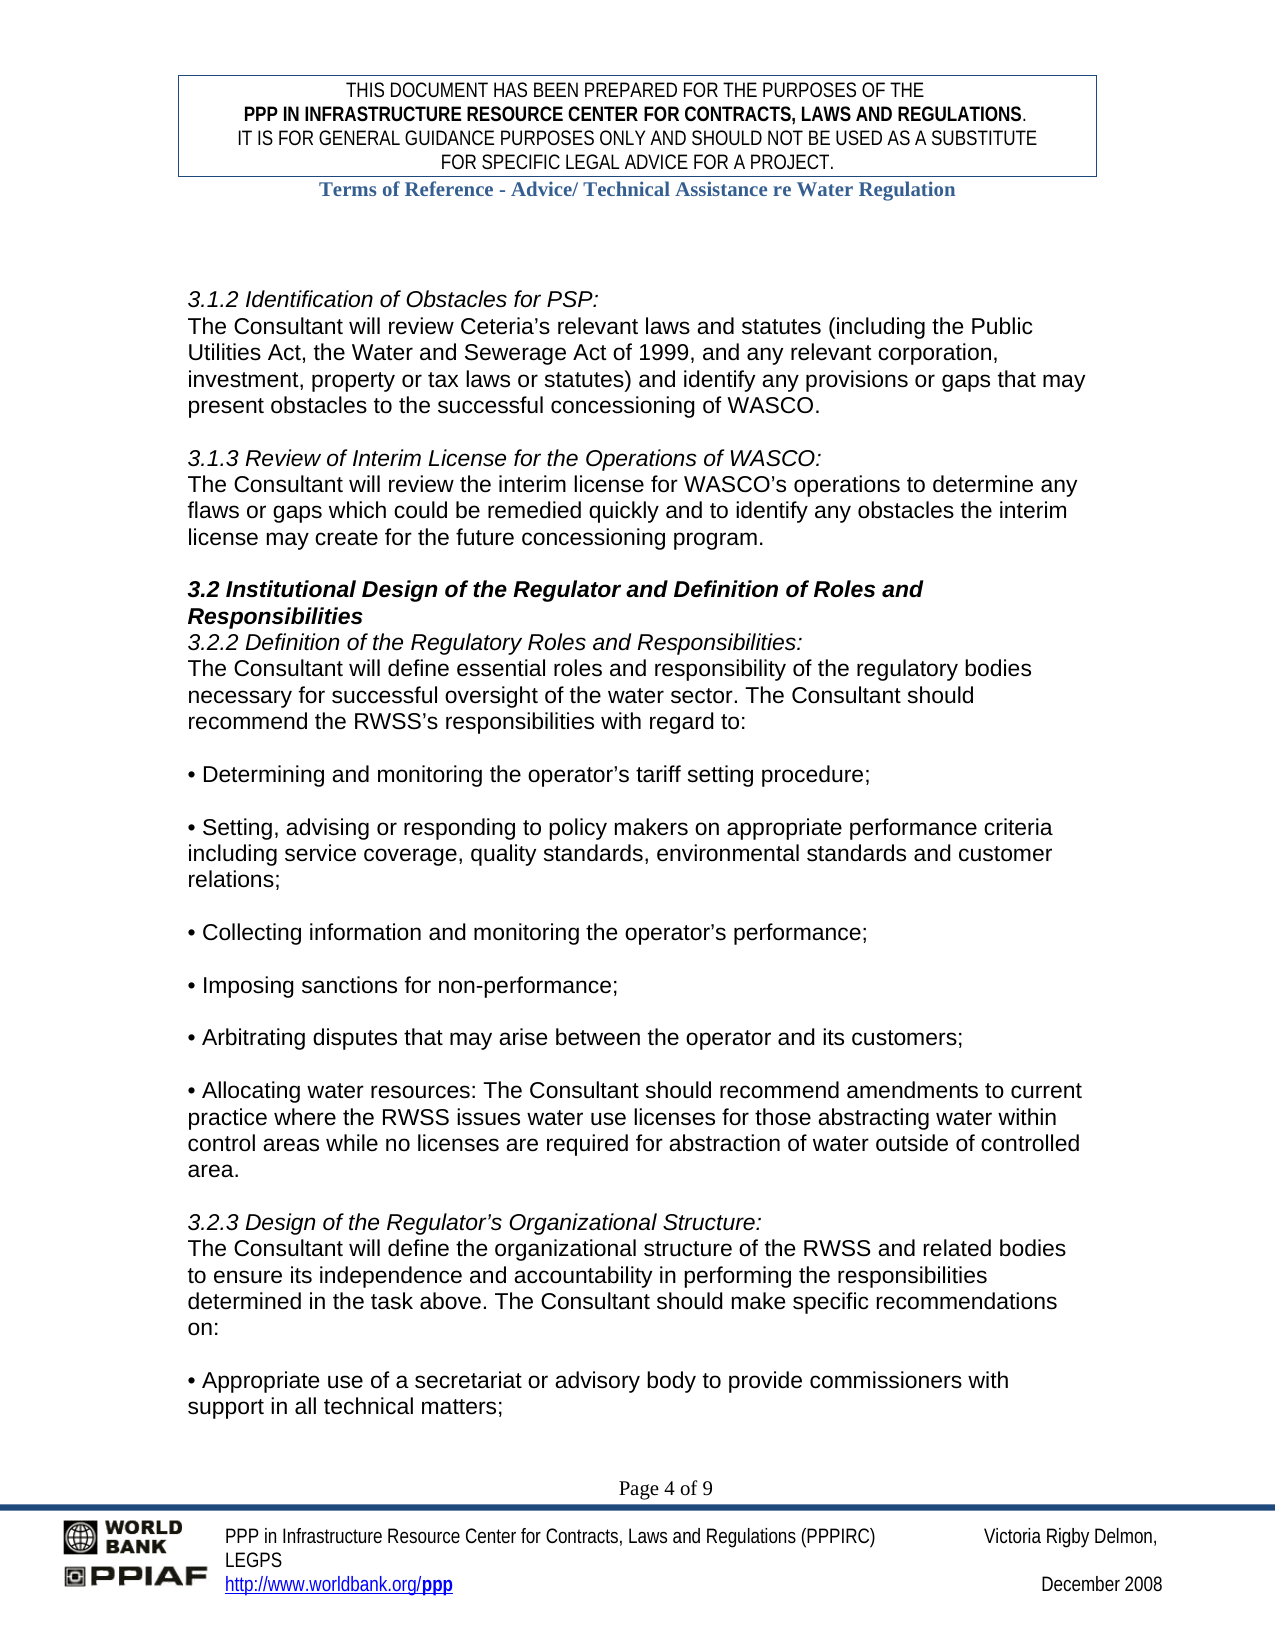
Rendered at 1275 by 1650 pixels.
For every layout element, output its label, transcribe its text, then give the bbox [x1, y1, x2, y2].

text The Consultant will review Ceteria’s relevant laws and statutes (including the Public Utilities Act, the Water and Sewerage Act of 1999, and any relevant corporation, investment, property or tax laws or statutes) and identify any provisions or gaps that may present obstacles to the successful concessioning of WASCO. [187, 313, 1087, 418]
text 3.2.3 Design of the Regulator’s Organizational Structure: [187, 1209, 1087, 1235]
text 3.2.2 Definition of the Regulatory Roles and Responsibilities: [187, 629, 1087, 655]
text • Allocating water resources: The Consultant should recommend amendments to current practice where the RWSS issues water use licenses for those abstracting water within control areas while no licenses are required for abstraction of water outside of controlled area. [187, 1077, 1087, 1182]
picture [56, 1517, 216, 1588]
text • Determining and monitoring the operator’s tariff setting procedure; [187, 761, 1087, 787]
text • Collecting information and monitoring the operator’s performance; [187, 919, 1087, 945]
text 3.2 Institutional Design of the Regulator and Definition of Roles and Responsibilities [187, 576, 1087, 629]
text The Consultant will review the interim license for WASCO’s operations to determine any flaws or gaps which could be remedied quickly and to identify any obstacles the interim license may create for the future concessioning program. [187, 471, 1087, 550]
text • Setting, advising or responding to policy makers on appropriate performance criteria including service coverage, quality standards, environmental standards and customer relations; [187, 813, 1087, 893]
text The Consultant will define essential roles and responsibility of the regulatory bodies necessary for successful oversight of the water sector. The Consultant should recommend the RWSS’s responsibilities with regard to: [187, 655, 1087, 734]
text • Appropriate use of a secretariat or advisory body to provide commissioners with support in all technical matters; [187, 1367, 1087, 1420]
text • Arbitrating disputes that may arise between the operator and its customers; [187, 1024, 1087, 1051]
text 3.1.2 Identification of Obstacles for PSP: [187, 286, 1087, 313]
text • Imposing sanctions for non-performance; [187, 972, 1087, 998]
text The Consultant will define the organizational structure of the RWSS and related bodies to ensure its independence and accountability in performing the responsibilities determined in the task above. The Consultant should make specific recommendations on: [187, 1235, 1087, 1341]
text 3.1.3 Review of Interim License for the Operations of WASCO: [187, 444, 1087, 471]
